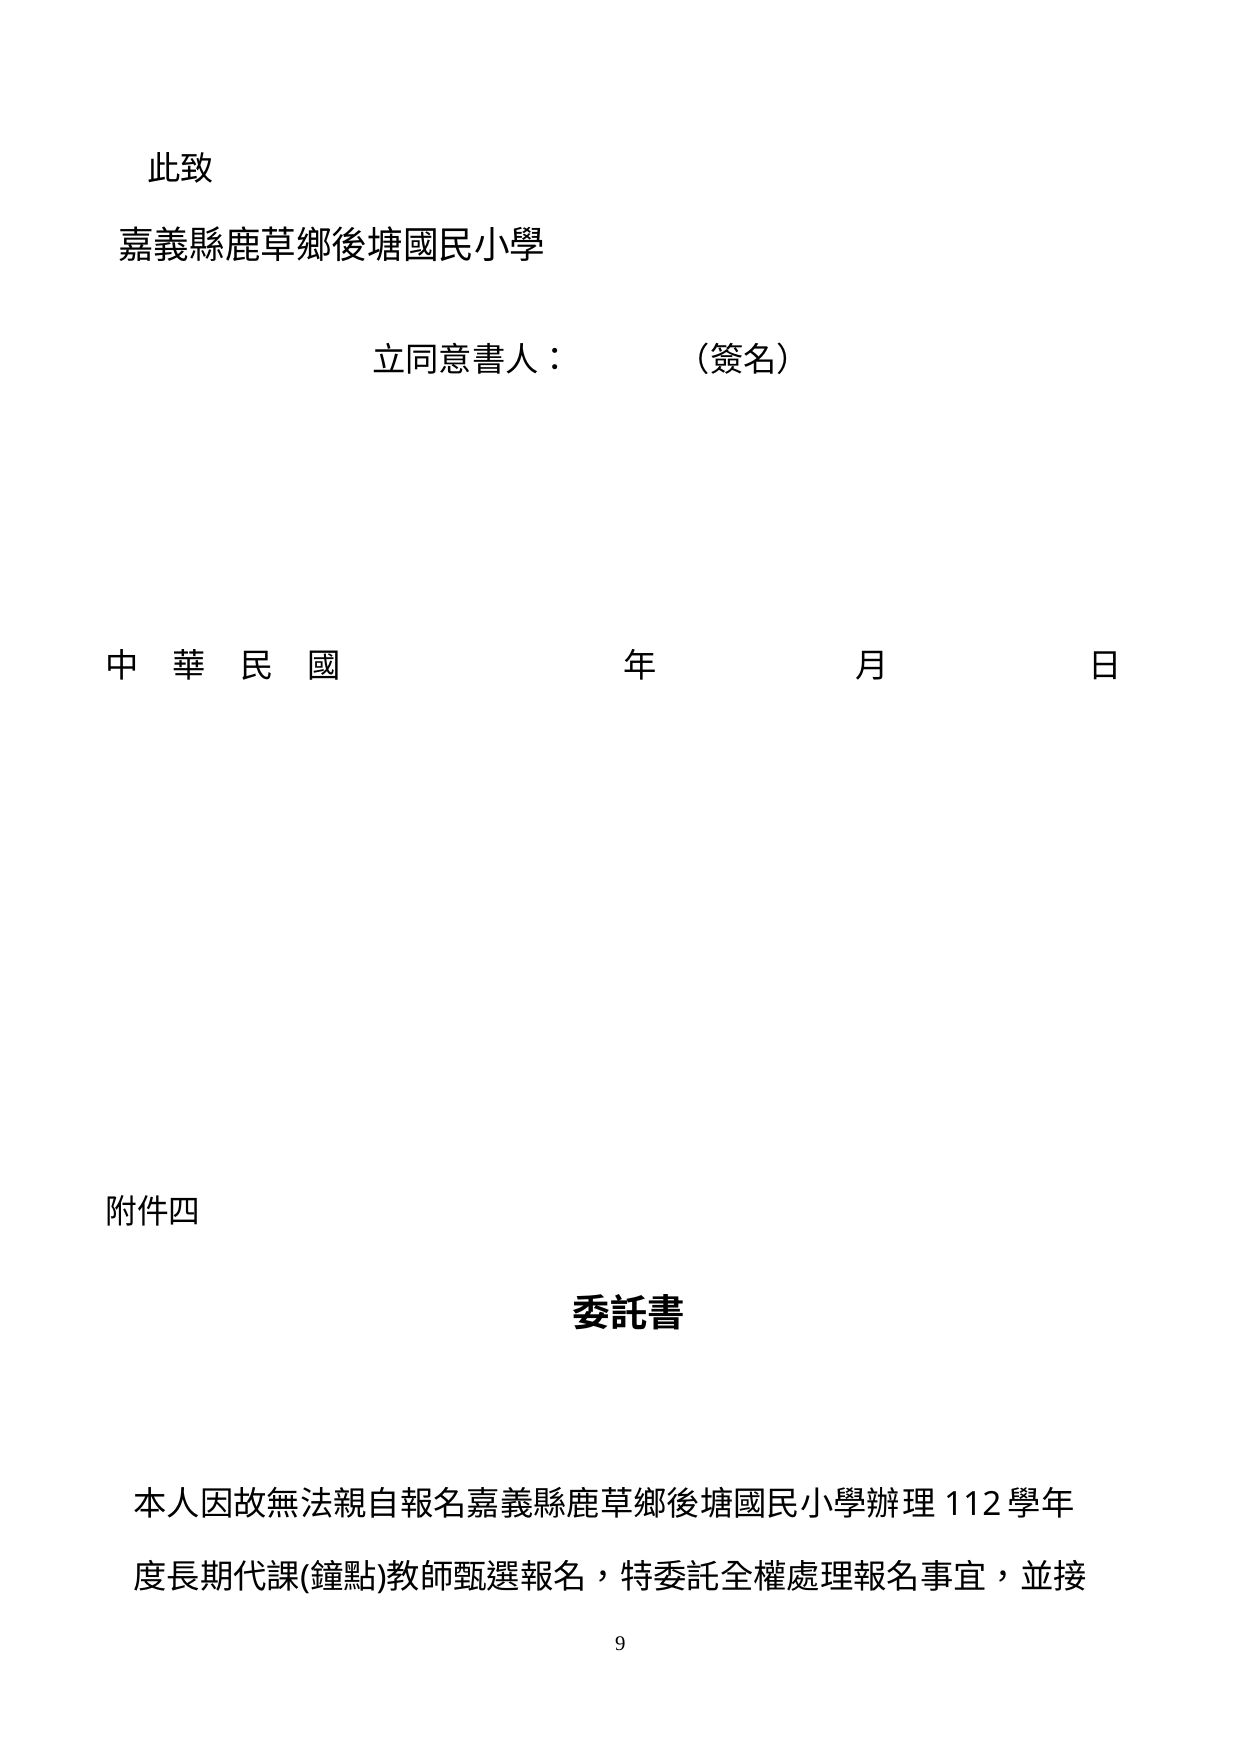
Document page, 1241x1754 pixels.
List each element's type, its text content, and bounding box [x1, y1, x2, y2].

text 附件四 [105, 1171, 1152, 1247]
text 中華民國 年 月 日 [105, 624, 1122, 701]
text 嘉義縣鹿草鄉後塘國民小學 [118, 204, 1152, 280]
text 此致 [89, 127, 1152, 204]
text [133, 1477, 1093, 1598]
text 委託書 [105, 1271, 1152, 1348]
text 立同意書人： （簽名） [89, 318, 1152, 395]
